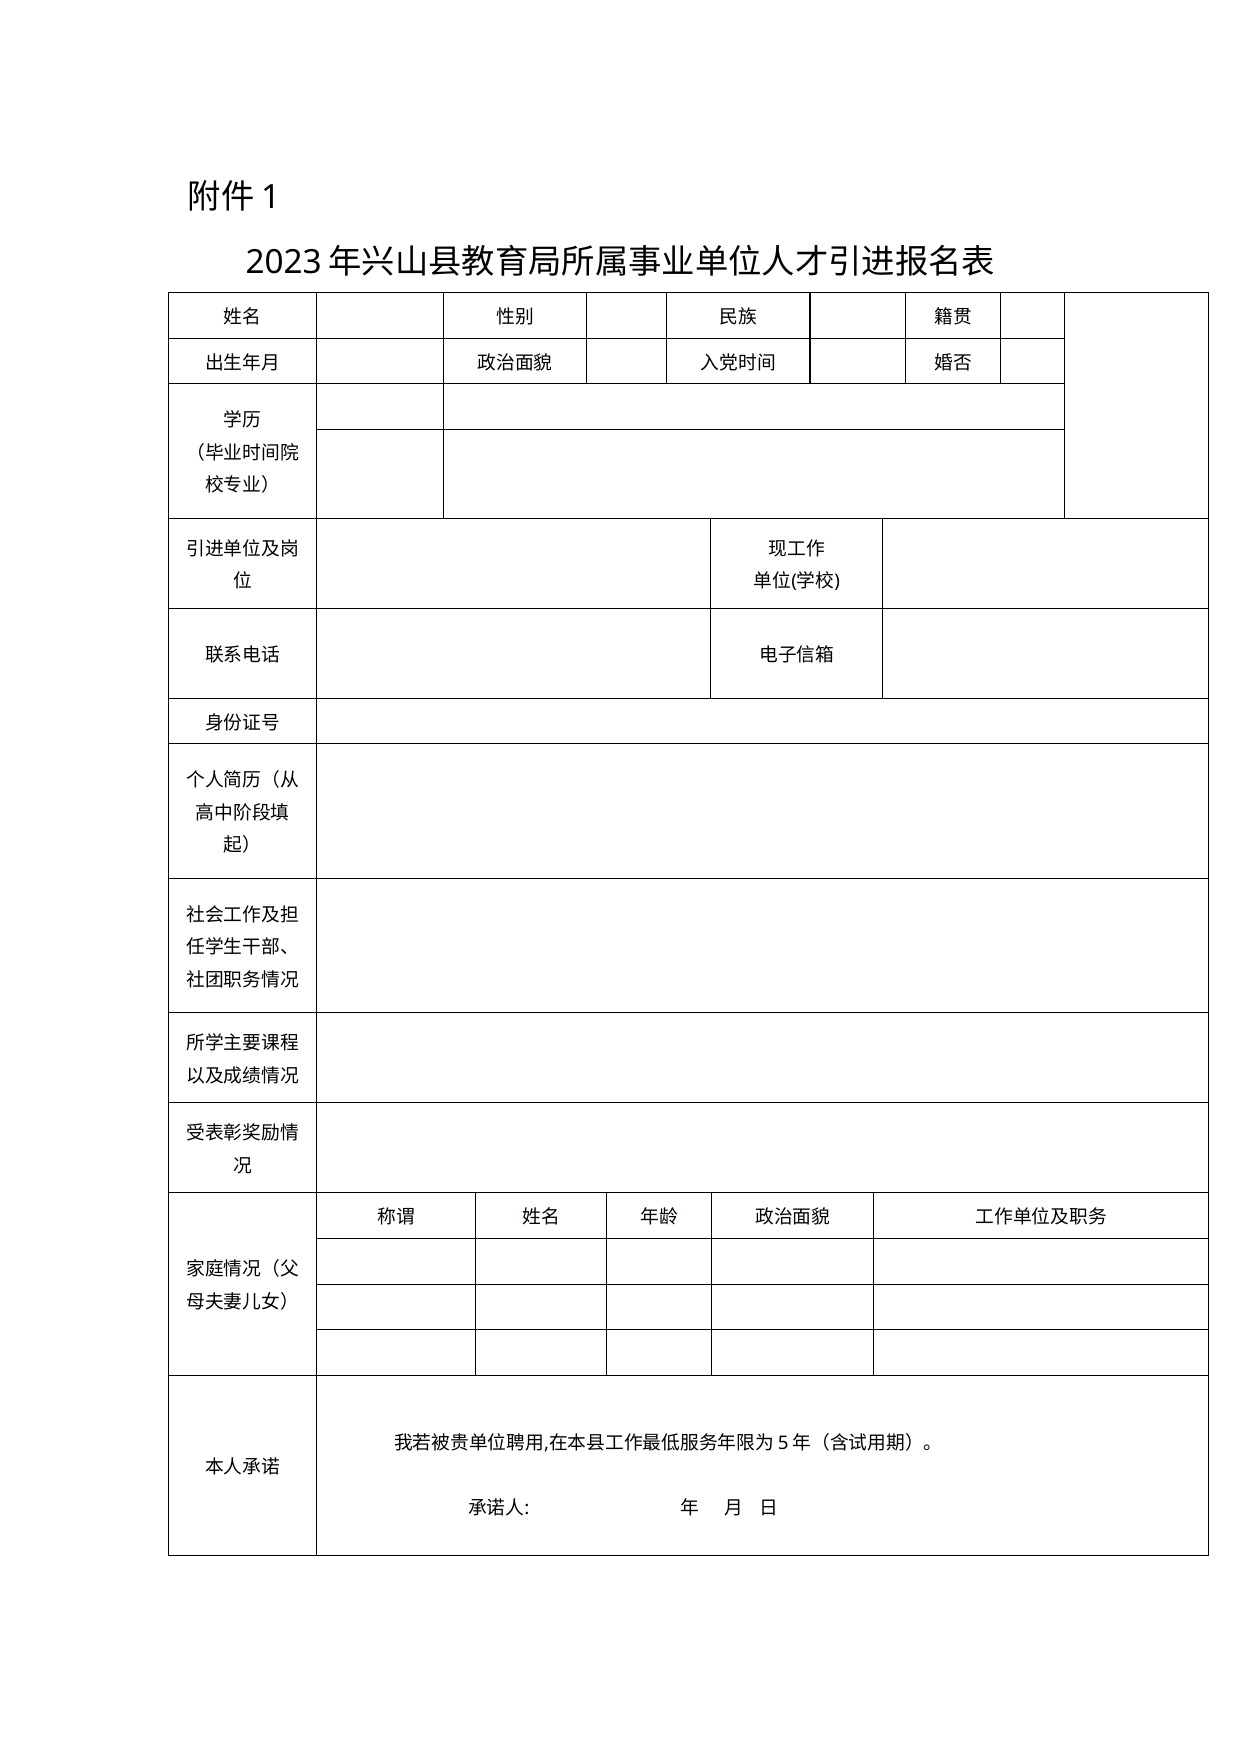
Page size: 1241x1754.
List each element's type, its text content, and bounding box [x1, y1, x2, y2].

text 附件1 [187, 162, 1053, 227]
table_cell 家庭情况（父母夫妻儿女） [169, 1193, 316, 1375]
table_header 籍贯 [906, 293, 1000, 338]
text 2023年兴山县教育局所属事业单位人才引进报名表 [187, 227, 1053, 292]
table_cell 电子信箱 [711, 609, 882, 698]
table_cell [883, 519, 1208, 608]
table_cell [712, 1239, 873, 1283]
table_cell [317, 609, 710, 698]
table_cell [317, 384, 443, 429]
table_cell [476, 1285, 606, 1329]
table_cell [317, 519, 710, 608]
table_cell [317, 744, 1208, 878]
table_cell [444, 384, 1064, 429]
table_cell 政治面貌 [444, 339, 586, 383]
table_cell [811, 339, 905, 383]
table_cell 个人简历（从高中阶段填起） [169, 744, 316, 878]
table_header [1001, 293, 1064, 338]
table_cell [874, 1239, 1208, 1283]
table_cell 我若被贵单位聘用,在本县工作最低服务年限为5年（含试用期）。 承诺人: 年 月 日 [317, 1376, 1208, 1555]
table_cell [1001, 339, 1064, 383]
table_cell [317, 1330, 475, 1375]
table_cell 现工作 单位(学校) [711, 519, 882, 608]
table_cell 姓名 [476, 1193, 606, 1238]
table_header 姓名 [169, 293, 316, 338]
table_cell 工作单位及职务 [874, 1193, 1208, 1238]
table_cell [712, 1330, 873, 1375]
table_cell 联系电话 [169, 609, 316, 698]
table_cell [444, 430, 1064, 518]
table_cell 学历 （毕业时间院校专业） [169, 384, 316, 518]
table_cell [476, 1330, 606, 1375]
table_cell [607, 1239, 711, 1283]
table_cell [317, 879, 1208, 1012]
table_header 性别 [444, 293, 586, 338]
table_cell [874, 1330, 1208, 1375]
table_cell 出生年月 [169, 339, 316, 383]
table_cell 称谓 [317, 1193, 475, 1238]
table_cell 社会工作及担任学生干部、社团职务情况 [169, 879, 316, 1012]
table_cell 受表彰奖励情况 [169, 1103, 316, 1192]
table_cell 入党时间 [667, 339, 809, 383]
table_cell 本人承诺 [169, 1376, 316, 1555]
table_cell [317, 1239, 475, 1283]
table_cell [317, 1285, 475, 1329]
table_cell [317, 1013, 1208, 1102]
table_header [587, 293, 666, 338]
table_header [811, 293, 905, 338]
table_cell 年龄 [607, 1193, 711, 1238]
table_cell [476, 1239, 606, 1283]
table_cell [317, 339, 443, 383]
table_cell [607, 1330, 711, 1375]
table_header 民族 [667, 293, 809, 338]
table_cell [874, 1285, 1208, 1329]
table_cell [883, 609, 1208, 698]
table_cell 引进单位及岗位 [169, 519, 316, 608]
table_cell 所学主要课程以及成绩情况 [169, 1013, 316, 1102]
table_header [317, 293, 443, 338]
table_cell [317, 699, 1208, 743]
table_cell [317, 430, 443, 518]
table_cell 政治面貌 [712, 1193, 873, 1238]
table_cell 身份证号 [169, 699, 316, 743]
table_cell [712, 1285, 873, 1329]
table_cell [587, 339, 666, 383]
table_cell [607, 1285, 711, 1329]
table_header [1065, 293, 1208, 518]
table_cell [317, 1103, 1208, 1192]
table_cell 婚否 [906, 339, 1000, 383]
